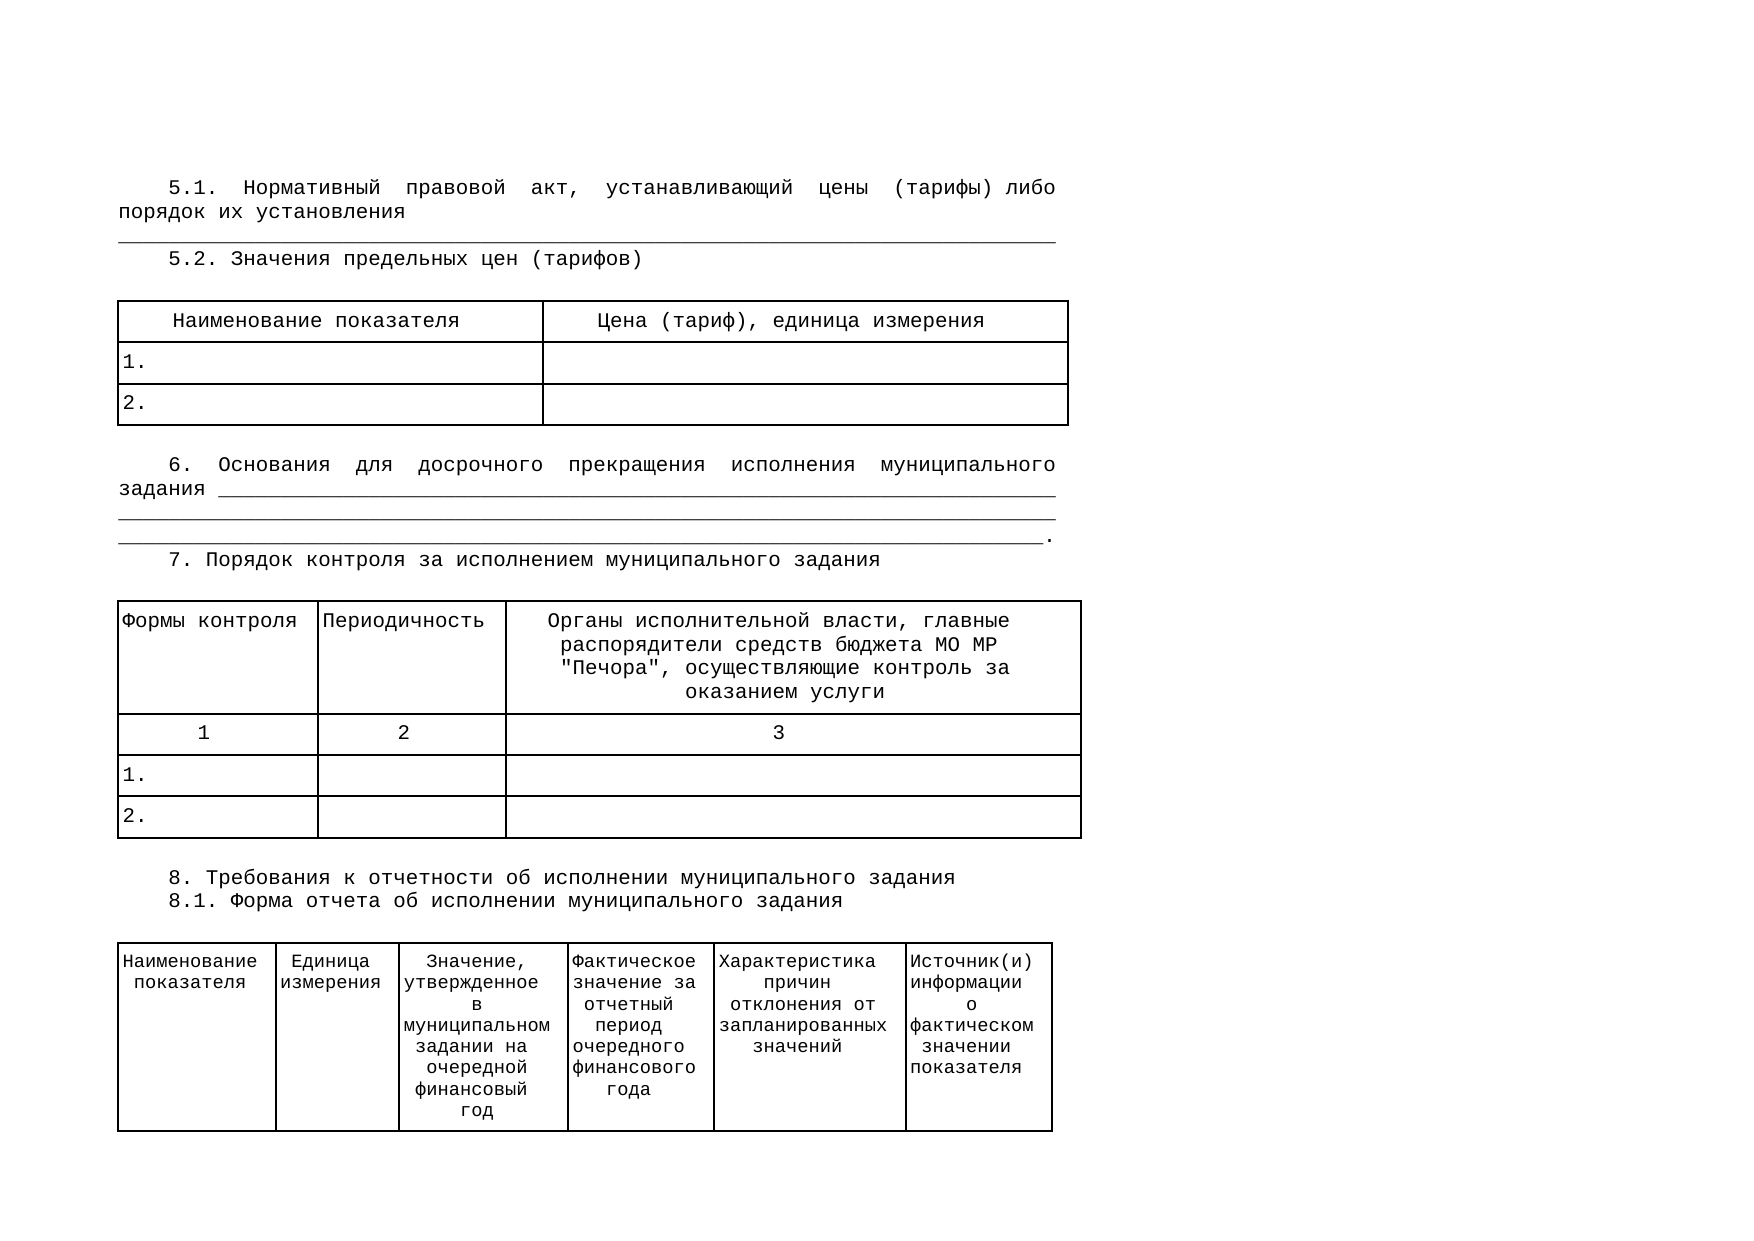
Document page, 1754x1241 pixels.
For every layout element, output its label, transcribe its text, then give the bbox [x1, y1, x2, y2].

table_cell [319, 756, 505, 795]
text 8. Требования к отчетности об исполнении муниципального задания [118, 867, 1636, 890]
table_cell 1. [119, 756, 317, 795]
table_header Значение, утвержденное в муниципальном задании на очередной финансовый год [400, 944, 567, 1130]
text ___________________________________________________________________________ [118, 224, 1636, 248]
text 8.1. Форма отчета об исполнении муниципального задания [118, 890, 1636, 914]
text __________________________________________________________________________. [118, 525, 1636, 548]
table_cell 3 [507, 715, 1080, 754]
table_header Единица измерения [277, 944, 398, 1130]
table_header Характеристика причин отклонения от запланированных значений [715, 944, 905, 1130]
table_cell [319, 797, 505, 837]
text порядок их установления [118, 201, 1636, 224]
table_header Органы исполнительной власти, главные распорядители средств бюджета МО МР "Печора", осуществляющие контроль за оказанием услуги [507, 602, 1080, 712]
text 6. Основания для досрочного прекращения исполнения муниципального [118, 454, 1636, 478]
text задания ___________________________________________________________________ [118, 478, 1636, 501]
table_header Фактическое значение за отчетный период очередного финансового года [569, 944, 713, 1130]
table_cell 1. [119, 343, 542, 382]
table_header Цена (тариф), единица измерения [544, 302, 1067, 341]
table_header Наименование показателя [119, 302, 542, 341]
table_cell 2 [319, 715, 505, 754]
table_cell 2. [119, 385, 542, 424]
table_cell 1 [119, 715, 317, 754]
table_header Наименование показателя [119, 944, 275, 1130]
table_header Формы контроля [119, 602, 317, 712]
table_cell [544, 385, 1067, 424]
table_cell [544, 343, 1067, 382]
table_header Источник(и) информации о фактическом значении показателя [907, 944, 1051, 1130]
table_cell [507, 756, 1080, 795]
text 5.2. Значения предельных цен (тарифов) [118, 248, 1636, 272]
text ___________________________________________________________________________ [118, 501, 1636, 525]
text 7. Порядок контроля за исполнением муниципального задания [118, 548, 1636, 572]
table_cell 2. [119, 797, 317, 837]
table_cell [507, 797, 1080, 837]
text 5.1. Нормативный правовой акт, устанавливающий цены (тарифы) либо [118, 177, 1636, 201]
table_header Периодичность [319, 602, 505, 712]
